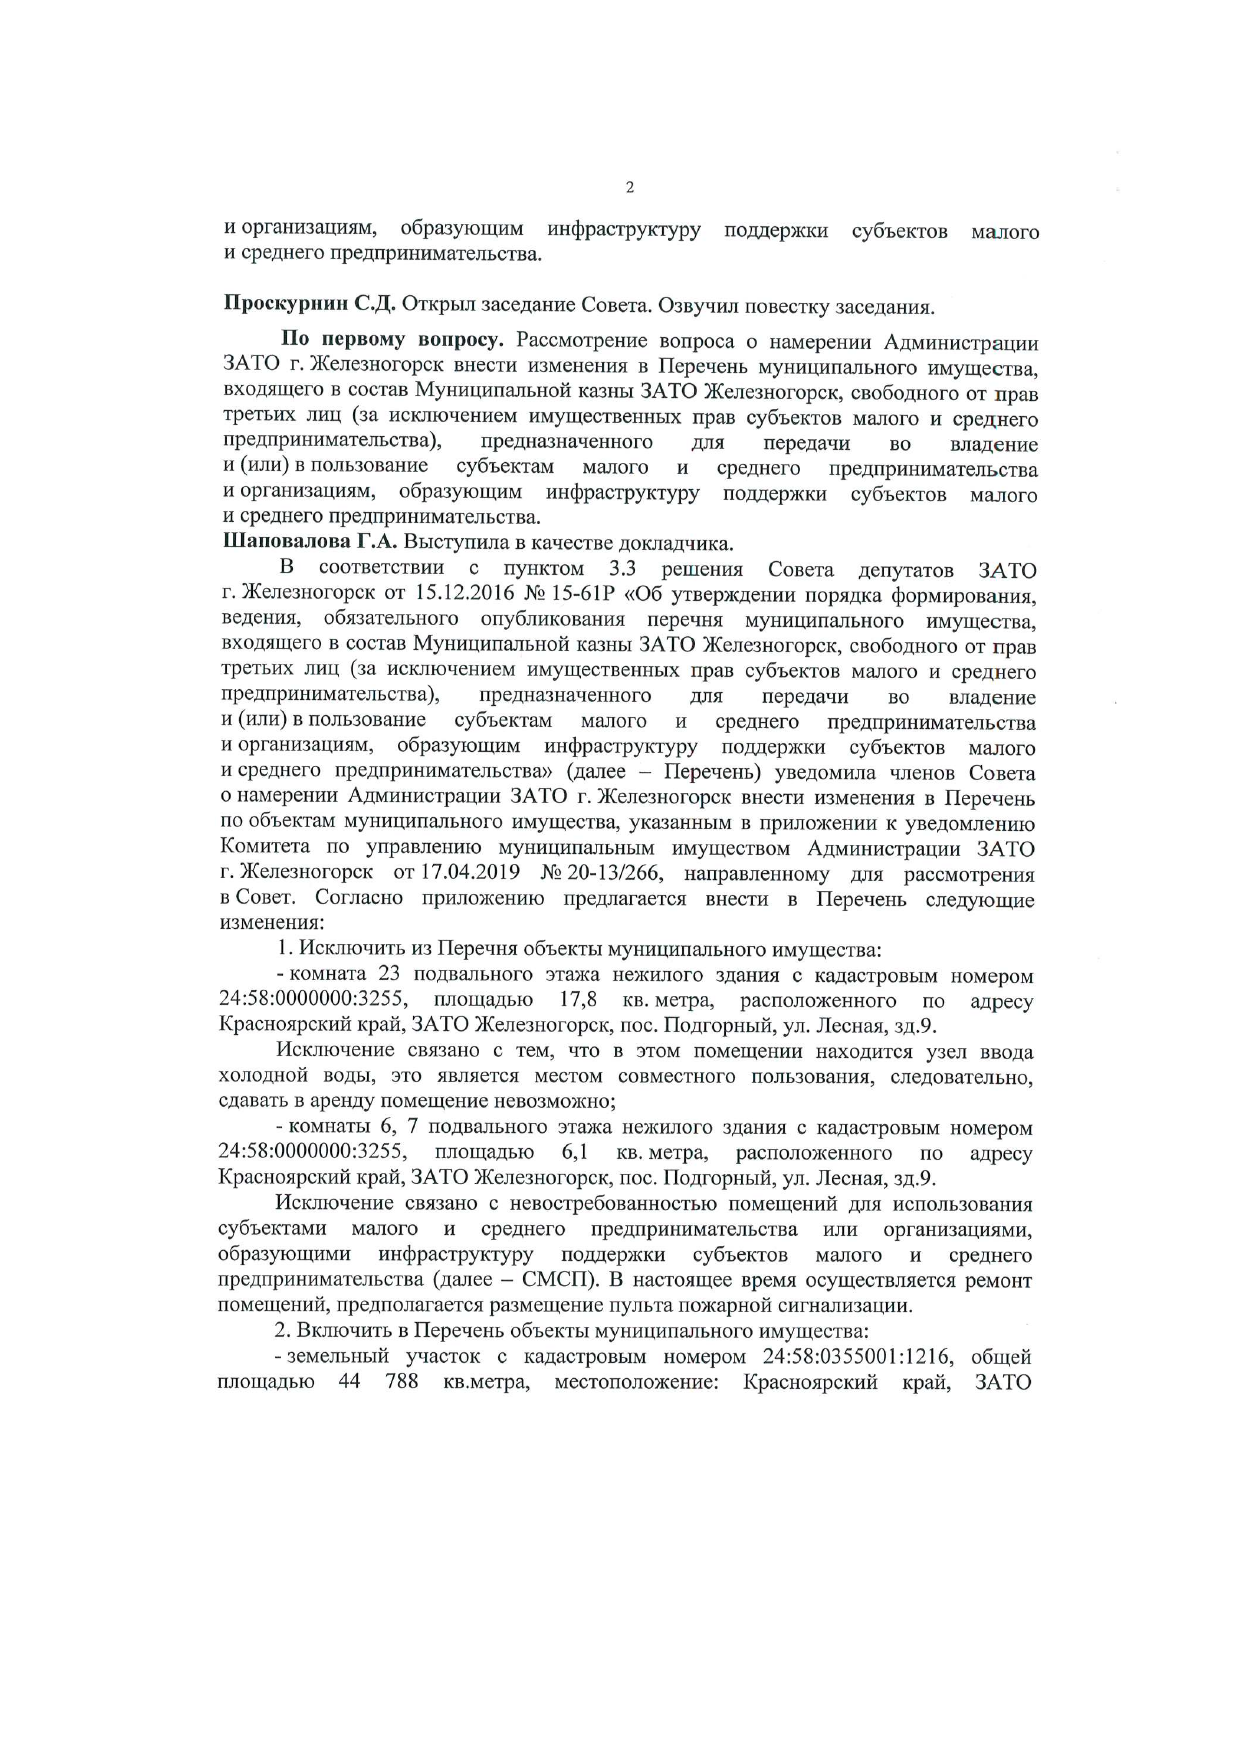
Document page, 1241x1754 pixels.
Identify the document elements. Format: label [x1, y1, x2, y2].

picture [177, 118, 1152, 1497]
